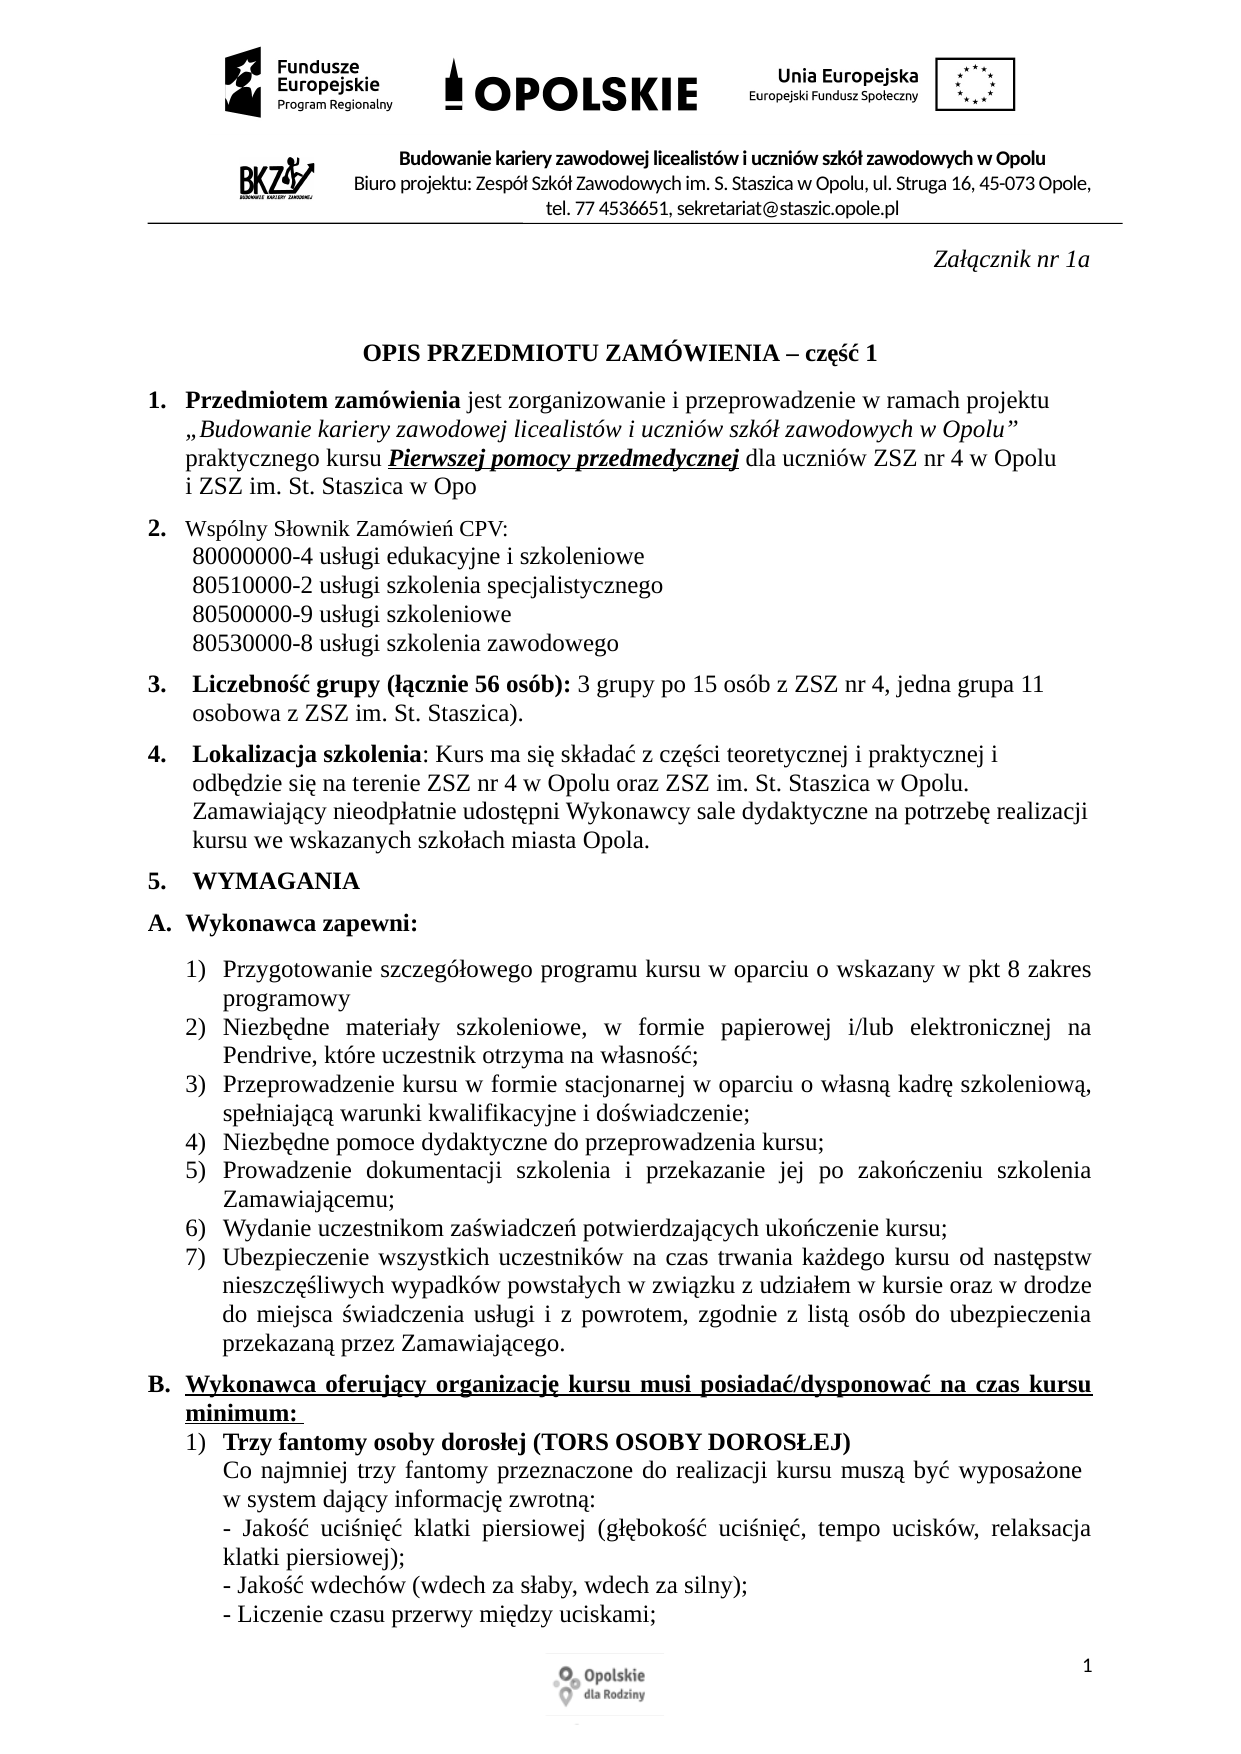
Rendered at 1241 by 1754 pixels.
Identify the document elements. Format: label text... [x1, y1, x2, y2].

picture [207, 29, 1033, 135]
list Ubezpieczenie wszystkich uczestników na czas trwania każdego kursu od następstw nieszczęśliwych wypadków powstałych w związku z udziałem w kursie oraz w drodze do miejsca świadczenia usługi i z powrotem, zgodnie z listą osób do ubezpieczenia przekazaną przez Zamawiającego. [185, 1242, 1092, 1357]
picture [538, 1652, 665, 1725]
list Co najmniej trzy fantomy przeznaczone do realizacji kursu muszą być wyposażone w system dający informację zwrotną: [223, 1456, 1092, 1513]
picture [239, 157, 315, 201]
list - Liczenie czasu przerwy między uciskami; [223, 1599, 1092, 1628]
list Niezbędne materiały szkoleniowe, w formie papierowej i/lub elektronicznej na Pendrive, które uczestnik otrzyma na własność; [185, 1012, 1092, 1069]
text 80000000-4 usługi edukacyjne i szkoleniowe [148, 541, 1092, 570]
list Wspólny Słownik Zamówień CPV: [148, 513, 1092, 541]
list - Jakość uciśnięć klatki piersiowej (głębokość uciśnięć, tempo ucisków, relaksacja klatki piersiowej); [223, 1513, 1092, 1571]
list Wydanie uczestnikom zaświadczeń potwierdzających ukończenie kursu; [185, 1213, 1092, 1242]
list - Jakość wdechów (wdech za słaby, wdech za silny); [223, 1571, 1092, 1599]
list 80510000-2 usługi szkolenia specjalistycznego [192, 570, 1092, 599]
list Przeprowadzenie kursu w formie stacjonarnej w oparciu o własną kadrę szkoleniową, spełniającą warunki kwalifikacyjne i doświadczenie; [185, 1069, 1092, 1127]
list WYMAGANIA [148, 866, 1092, 895]
list 80500000-9 usługi szkoleniowe [192, 599, 1092, 628]
text Załącznik nr 1a [148, 244, 1092, 273]
list Lokalizacja szkolenia: Kurs ma się składać z części teoretycznej i praktycznej i odbędzie się na terenie ZSZ nr 4 w Opolu oraz ZSZ im. St. Staszica w Opolu. Zamawiający nieodpłatnie udostępni Wykonawcy sale dydaktyczne na potrzebę realizacji kursu we wskazanych szkołach miasta Opola. [148, 739, 1092, 854]
list Wykonawca oferujący organizację kursu musi posiadać/dysponować na czas kursu minimum: [148, 1369, 1092, 1427]
list Przygotowanie szczegółowego programu kursu w oparciu o wskazany w pkt 8 zakres programowy [185, 954, 1092, 1012]
list Trzy fantomy osoby dorosłej (TORS OSOBY DOROSŁEJ) [185, 1427, 1092, 1456]
list Wykonawca zapewni: [148, 908, 1092, 936]
list Przedmiotem zamówienia jest zorganizowanie i przeprowadzenie w ramach projektu „Budowanie kariery zawodowej licealistów i uczniów szkół zawodowych w Opolu” praktycznego kursu Pierwszej pomocy przedmedycznej dla uczniów ZSZ nr 4 w Opolu i ZSZ im. St. Staszica w Opo [148, 385, 1092, 500]
list Liczebność grupy (łącznie 56 osób): 3 grupy po 15 osób z ZSZ nr 4, jedna grupa 11 osobowa z ZSZ im. St. Staszica). [148, 669, 1092, 726]
text OPIS PRZEDMIOTU ZAMÓWIENIA – część 1 [148, 338, 1092, 367]
list Niezbędne pomoce dydaktyczne do przeprowadzenia kursu; [185, 1127, 1092, 1156]
list Prowadzenie dokumentacji szkolenia i przekazanie jej po zakończeniu szkolenia Zamawiającemu; [185, 1156, 1092, 1213]
list 80530000-8 usługi szkolenia zawodowego [192, 628, 1092, 656]
